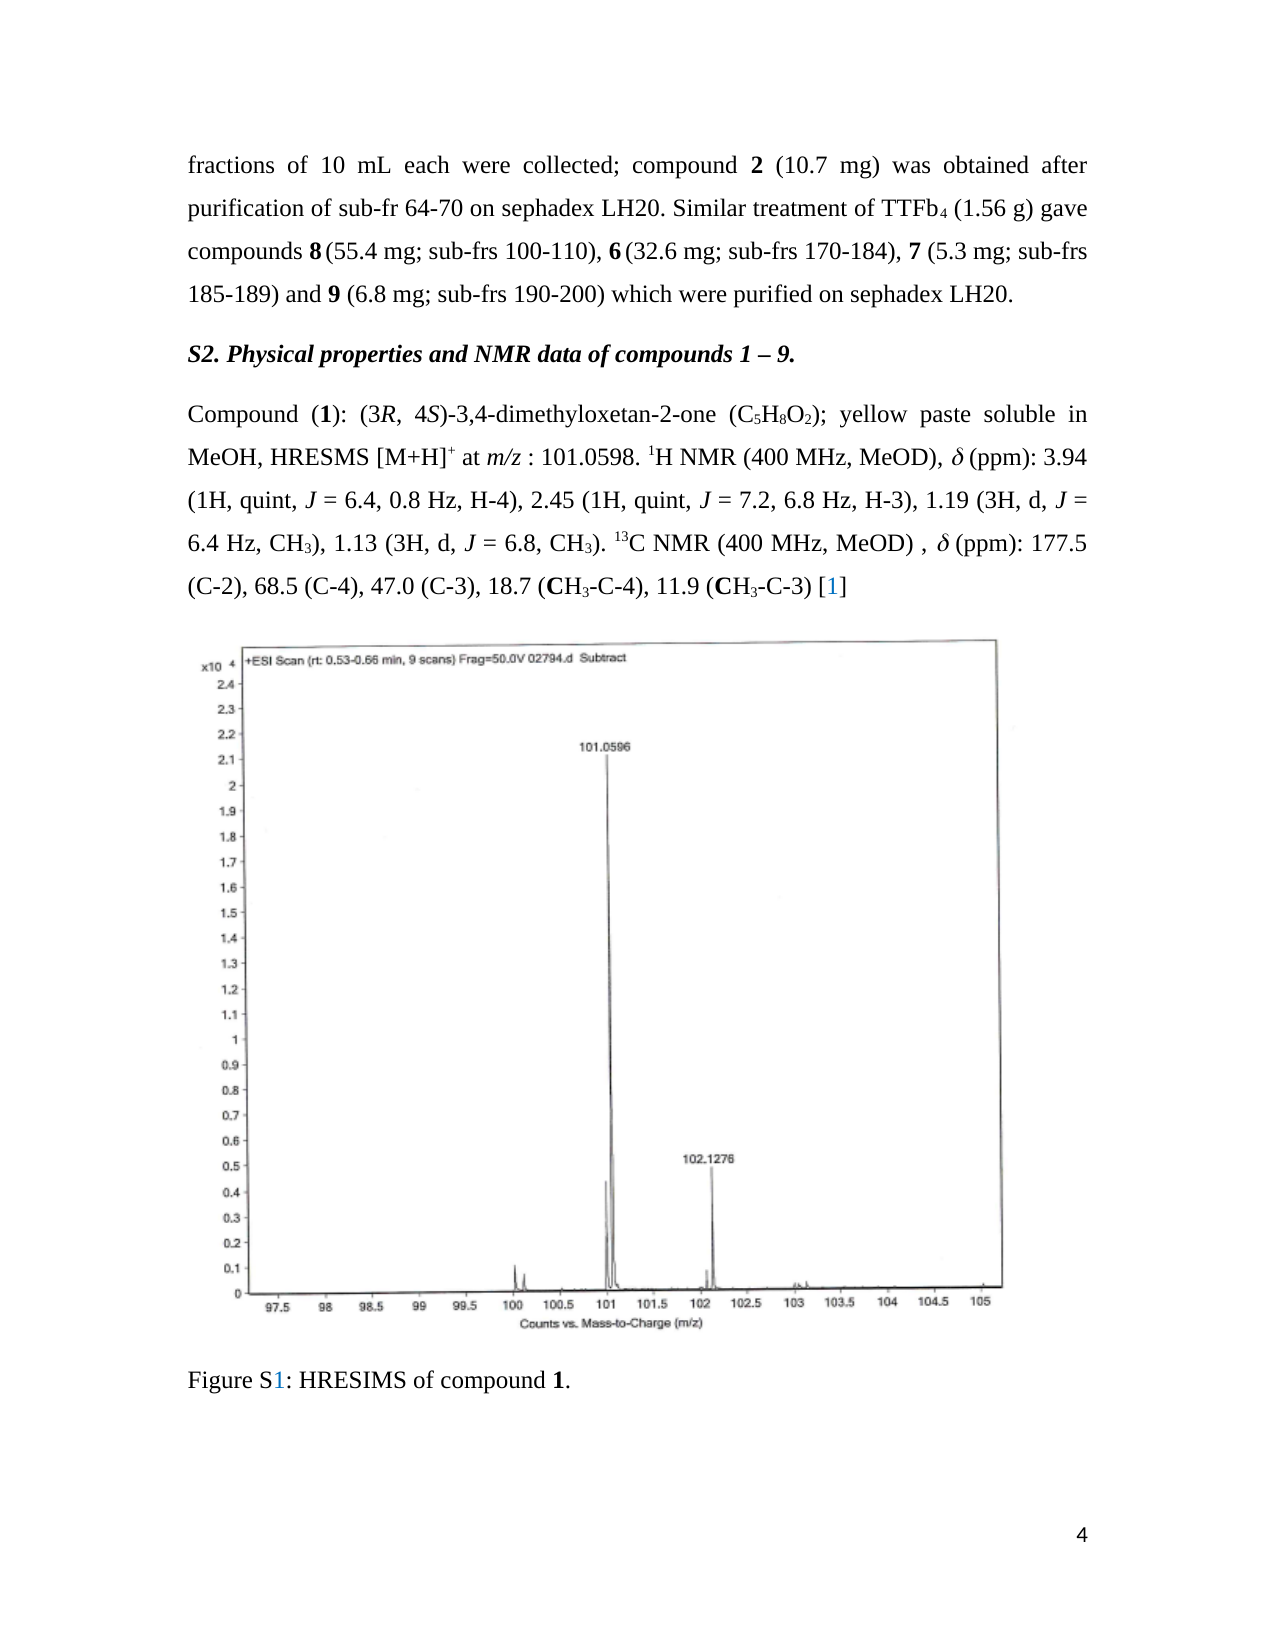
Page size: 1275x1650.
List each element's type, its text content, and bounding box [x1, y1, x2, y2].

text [187, 150, 1087, 308]
text Compound (1): (3R, 4S)-3,4-dimethyloxetan-2-one (C5H8O2); yellow paste soluble in MeOH, HRESMS [M+H]+ at m/z : 101.0598. 1H NMR (400 MHz, MeOD),  (ppm): 3.94 (1H, quint, J = 6.4, 0.8 Hz, H-4), 2.45 (1H, quint, J = 7.2, 6.8 Hz, H-3), 1.19 (3H, d, J = 6.4 Hz, CH3), 1.13 (3H, d, J = 6.8, CH3). 13C NMR (400 MHz, MeOD) ,  (ppm): 177.5 (C-2), 68.5 (C-4), 47.0 (C-3), 18.7 (CH3-C-4), 11.9 (CH3-C-3) [1] [187, 399, 1087, 600]
text S2. Physical properties and NMR data of compounds 1 – 9. [187, 339, 1087, 368]
text Figure S1: HRESIMS of compound 1. [187, 1365, 1087, 1394]
picture [187, 631, 1022, 1335]
